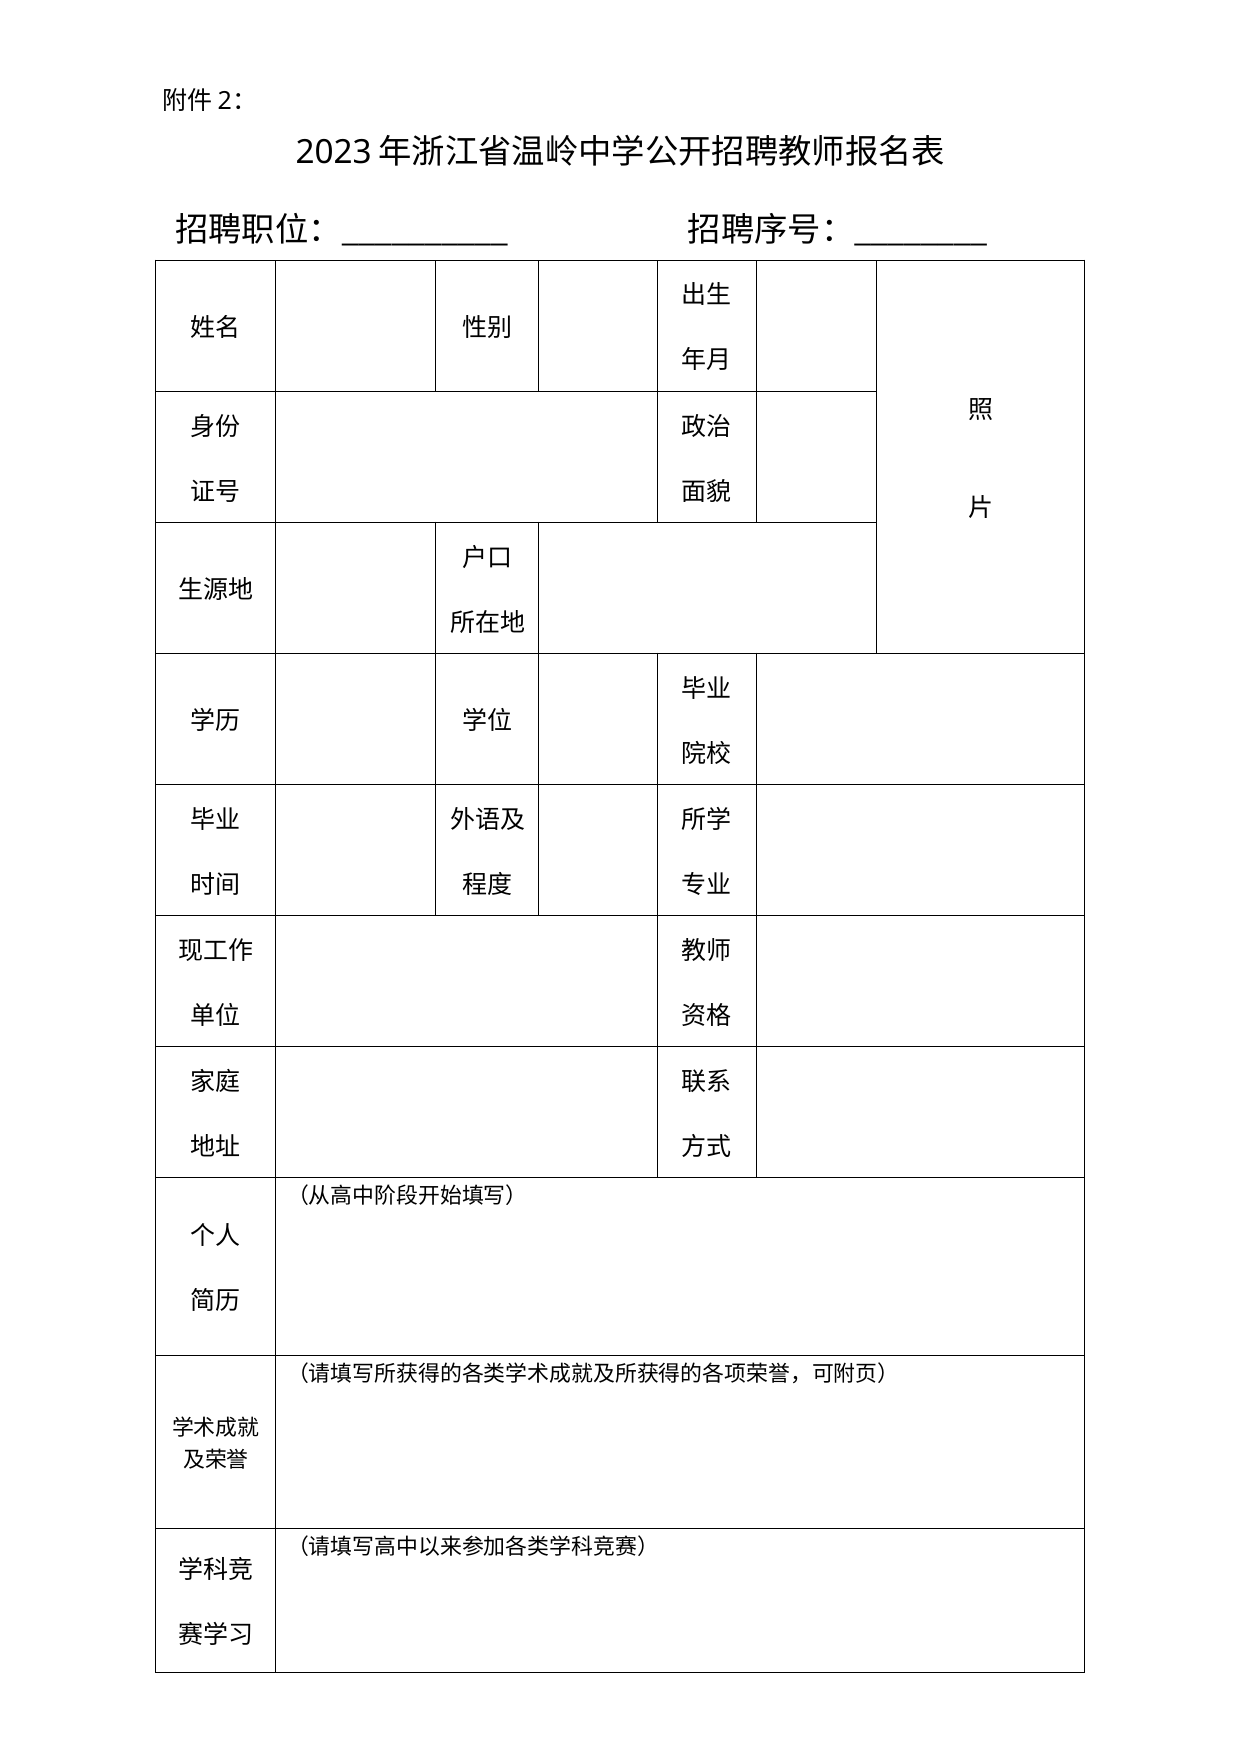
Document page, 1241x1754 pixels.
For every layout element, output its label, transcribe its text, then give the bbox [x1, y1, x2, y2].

table_cell 毕业 时间 [156, 785, 275, 915]
table_header [757, 261, 876, 391]
table_header 出生 年月 [658, 261, 756, 391]
table_header [276, 261, 435, 391]
table_cell [276, 654, 435, 784]
table_cell [757, 654, 1084, 784]
table_cell 个人 简历 [156, 1178, 275, 1355]
table_cell [539, 785, 657, 915]
table_cell 毕业 院校 [658, 654, 756, 784]
table_cell 家庭 地址 [156, 1047, 275, 1177]
table_header 照 片 [877, 261, 1084, 653]
table_cell [757, 1047, 1084, 1177]
table_cell [539, 654, 657, 784]
table_cell 现工作 单位 [156, 916, 275, 1046]
table_cell 学历 [156, 654, 275, 784]
table_cell 政治 面貌 [658, 392, 756, 522]
table_cell [276, 785, 435, 915]
table_cell [276, 1047, 657, 1177]
table_cell 所学 专业 [658, 785, 756, 915]
text 附件2： [75, 81, 1165, 117]
text 2023年浙江省温岭中学公开招聘教师报名表 [75, 117, 1165, 182]
table_cell [757, 916, 1084, 1046]
text 招聘职位：__________ 招聘序号：________ [75, 194, 1165, 259]
table_cell （请填写高中以来参加各类学科竞赛） [276, 1529, 1084, 1672]
table_cell 联系 方式 [658, 1047, 756, 1177]
table_cell 学术成就及荣誉 [156, 1356, 275, 1527]
table_cell 生源地 [156, 523, 275, 653]
table_cell [757, 392, 876, 522]
table_cell 身份 证号 [156, 392, 275, 522]
table_cell 外语及 程度 [436, 785, 538, 915]
table_cell [539, 523, 876, 653]
table_header 姓名 [156, 261, 275, 391]
table_cell （从高中阶段开始填写） [276, 1178, 1084, 1355]
table_cell 学位 [436, 654, 538, 784]
table_cell [276, 916, 657, 1046]
table_cell [757, 785, 1084, 915]
table_cell 户口 所在地 [436, 523, 538, 653]
table_cell [276, 392, 657, 522]
table_header [539, 261, 657, 391]
table_cell [276, 523, 435, 653]
table_cell 学科竞赛学习经历与成绩 [156, 1529, 275, 1672]
table_cell 教师 资格 [658, 916, 756, 1046]
table_cell （请填写所获得的各类学术成就及所获得的各项荣誉，可附页） [276, 1356, 1084, 1527]
table_header 性别 [436, 261, 538, 391]
